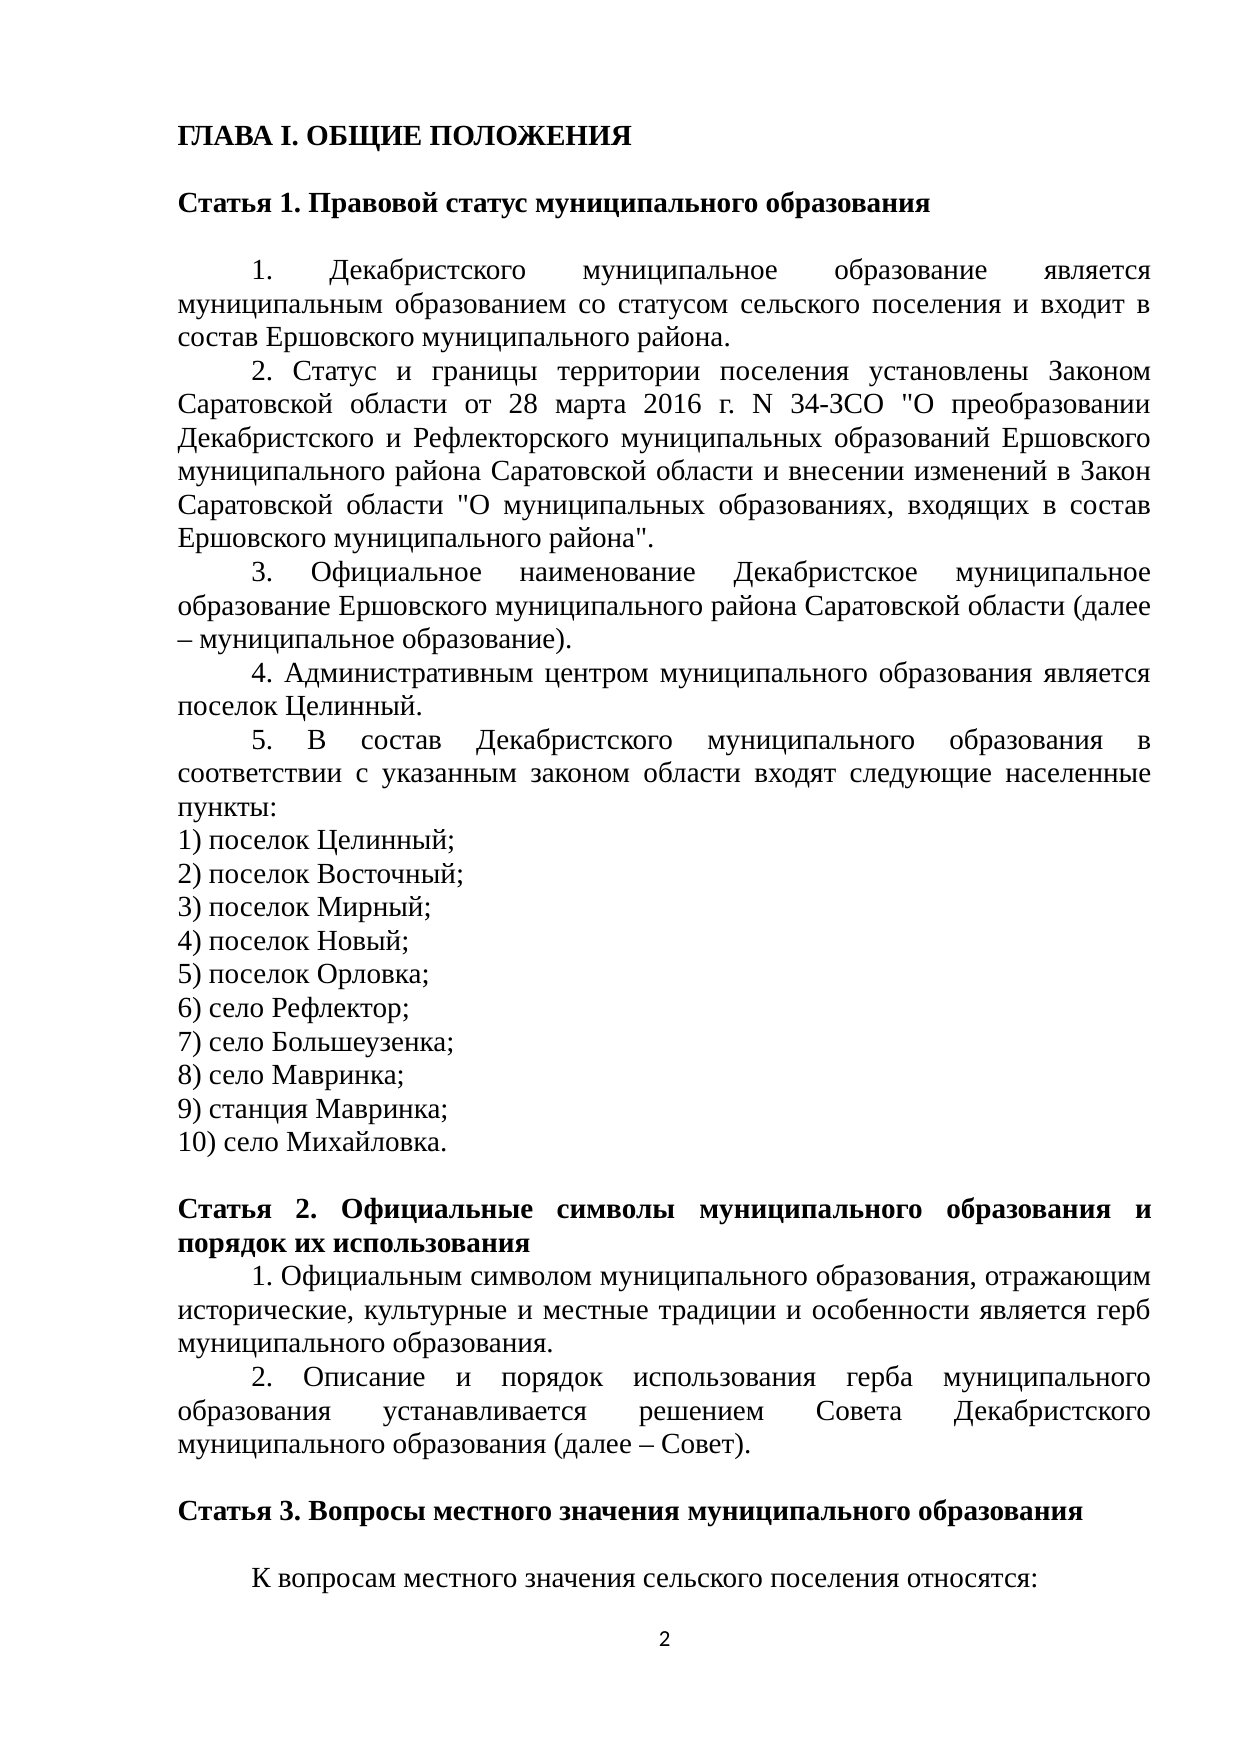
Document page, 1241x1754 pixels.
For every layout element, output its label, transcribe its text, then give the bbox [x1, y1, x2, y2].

text 1) поселок Целинный; [177, 822, 1152, 856]
text 8) село Мавринка; [177, 1057, 1152, 1091]
text Статья 3. Вопросы местного значения муниципального образования [177, 1493, 1152, 1527]
text 6) село Рефлектор; [177, 990, 1152, 1024]
text 10) село Михайловка. [177, 1124, 1152, 1158]
text 2. Статус и границы территории поселения установлены Законом Саратовской области от 28 марта 2016 г. N 34-ЗСО "О преобразовании Декабристского и Рефлекторского муниципальных образований Ершовского муниципального района Саратовской области и внесении изменений в Закон Саратовской области "О муниципальных образованиях, входящих в состав Ершовского муниципального района". [177, 353, 1152, 554]
text 3) поселок Мирный; [177, 889, 1152, 923]
text 3. Официальное наименование Декабристское муниципальное образование Ершовского муниципального района Саратовской области (далее – муниципальное образование). [177, 554, 1152, 655]
text 2) поселок Восточный; [177, 856, 1152, 889]
text 7) село Большеузенка; [177, 1024, 1152, 1057]
text 9) станция Мавринка; [177, 1091, 1152, 1124]
text 1. Декабристского муниципальное образование является муниципальным образованием со статусом сельского поселения и входит в состав Ершовского муниципального района. [177, 252, 1152, 353]
text Статья 2. Официальные символы муниципального образования и порядок их использования [177, 1191, 1152, 1258]
text 5. В состав Декабристского муниципального образования в соответствии с указанным законом области входят следующие населенные пункты: [177, 722, 1152, 822]
text 4) поселок Новый; [177, 923, 1152, 957]
text ГЛАВА I. ОБЩИЕ ПОЛОЖЕНИЯ [177, 118, 1152, 152]
text 1. Официальным символом муниципального образования, отражающим исторические, культурные и местные традиции и особенности является герб муниципального образования. [177, 1258, 1152, 1359]
text К вопросам местного значения сельского поселения относятся: [177, 1560, 1152, 1594]
text 5) поселок Орловка; [177, 957, 1152, 990]
text 2. Описание и порядок использования герба муниципального образования устанавливается решением Совета Декабристского муниципального образования (далее – Совет). [177, 1359, 1152, 1460]
text 4. Административным центром муниципального образования является поселок Целинный. [177, 655, 1152, 722]
text Статья 1. Правовой статус муниципального образования [177, 185, 1152, 219]
